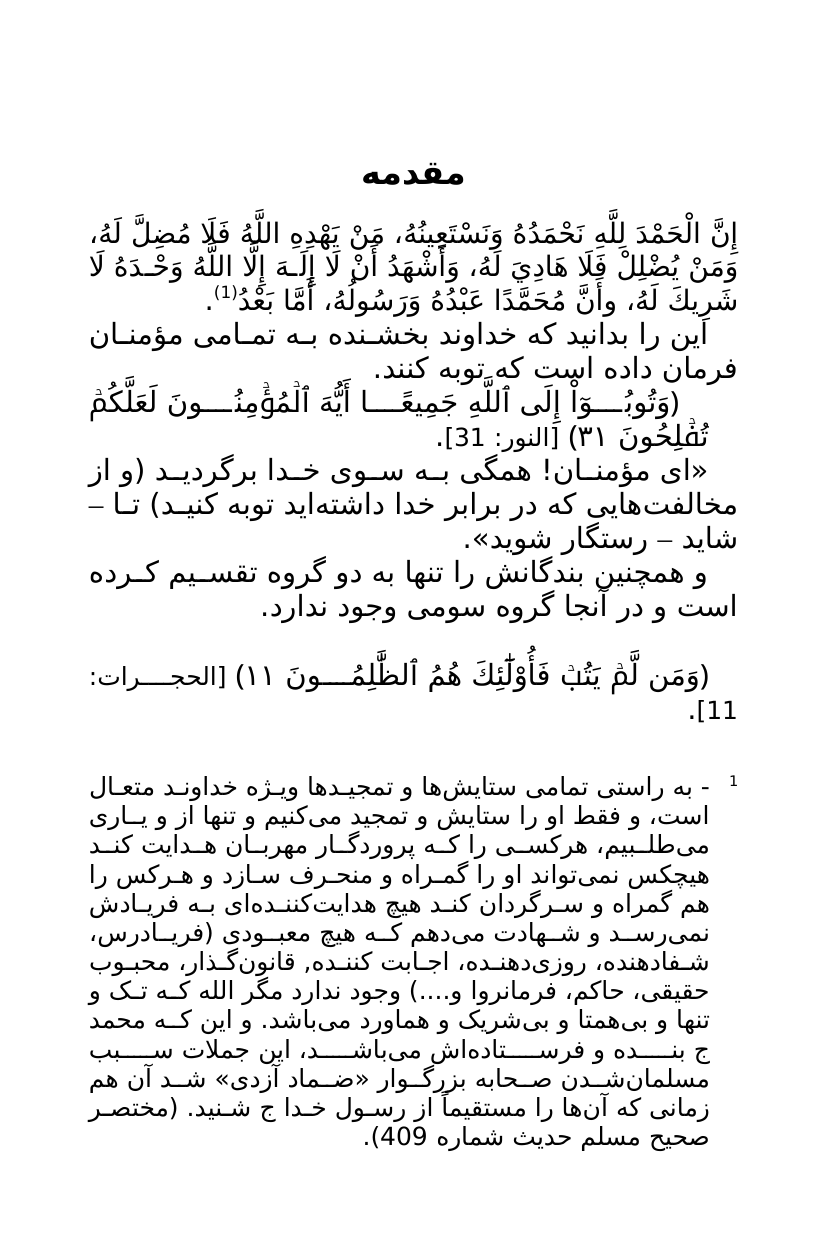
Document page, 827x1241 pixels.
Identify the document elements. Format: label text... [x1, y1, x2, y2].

text «ای مؤمنان! همگی به سوی خدا برگردید (و از مخالفت‌هایی که در برابر خدا داشته‌اید توبه کنید) تا – شاید – رستگار شوید». [89, 453, 738, 555]
text إِنَّ الْحَمْدَ لِلَّهِ نَحْمَدُهُ وَنَسْتَعِينُهُ، مَنْ يَهْدِهِ اللَّهُ فَلَا مُضِلَّ لَهُ، وَمَنْ يُضْلِلْ فَلَا هَادِيَ لَهُ، وَأَشْهَدُ أَنْ لَا إِلَهَ إِلَّا اللَّهُ وَحْدَهُ لَا شَرِيكَ لَهُ، وأَنَّ مُحَمَّدًا عَبْدُهُ وَرَسُولُهُ، أَمَّا بَعْدُ(). [89, 218, 738, 317]
text مقدمه [89, 154, 738, 193]
text ﴿وَمَن لَّمۡ يَتُبۡ فَأُوْلَٰٓئِكَ هُمُ ٱلظَّٰلِمُونَ ١١﴾ [الحجرات: 11]. [89, 659, 738, 727]
text ﴿وَتُوبُوٓاْ إِلَى ٱللَّهِ جَمِيعًا أَيُّهَ ٱلۡمُؤۡمِنُونَ لَعَلَّكُمۡ تُفۡلِحُونَ ٣١﴾ [النور: 31]. [89, 385, 708, 453]
text و همچنین بندگانش را تنها به دو گروه تقسیم کرده است و در آنجا گروه سومی وجود ندارد. [89, 555, 738, 623]
text این را بدانید که خداوند بخشنده به تمامی مؤمنان فرمان داده است که توبه کنند. [89, 317, 738, 385]
